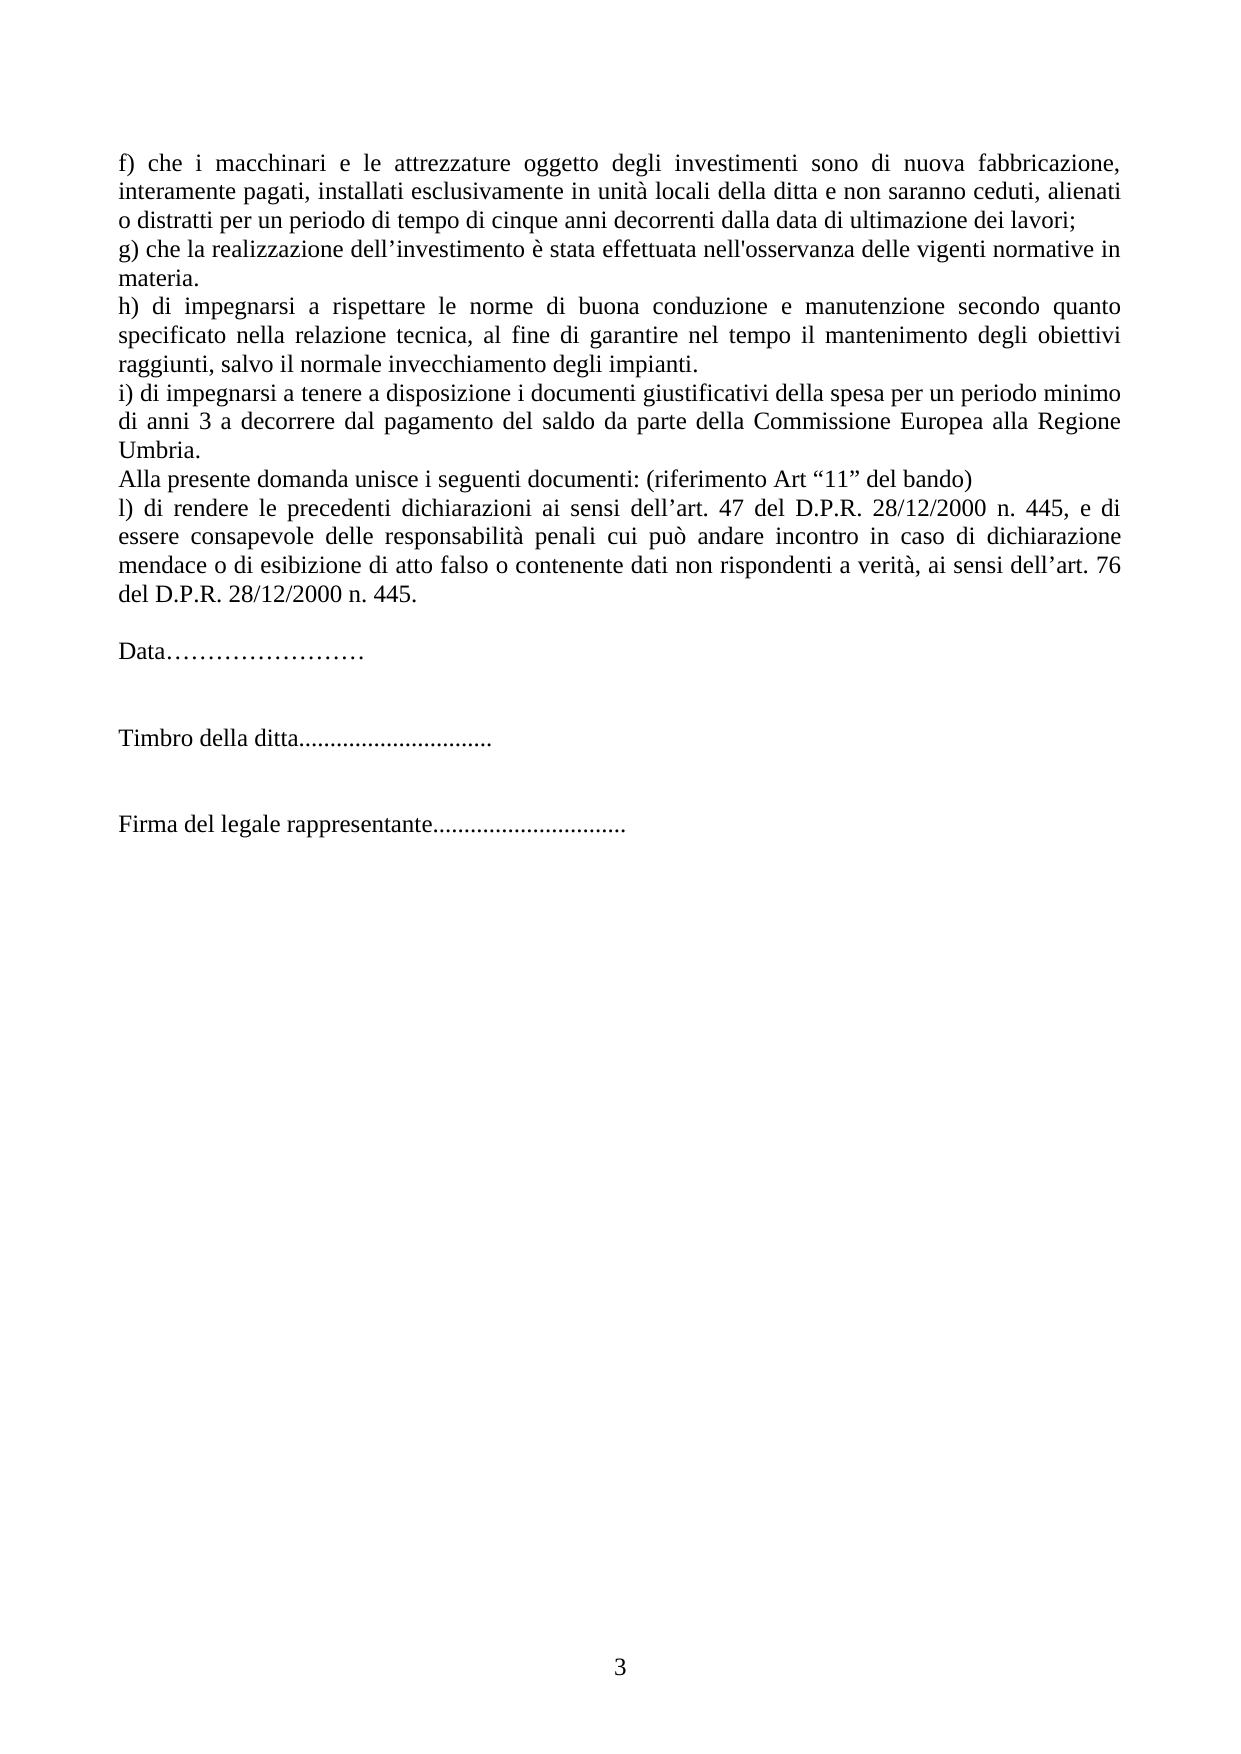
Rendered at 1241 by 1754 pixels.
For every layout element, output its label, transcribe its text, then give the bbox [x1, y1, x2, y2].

text l) di rendere le precedenti dichiarazioni ai sensi dell’art. 47 del D.P.R. 28/12/2000 n. 445, e di essere consapevole delle responsabilità penali cui può andare incontro in caso di dichiarazione mendace o di esibizione di atto falso o contenente dati non rispondenti a verità, ai sensi dell’art. 76 del D.P.R. 28/12/2000 n. 445. [118, 493, 1122, 608]
text g) che la realizzazione dell’investimento è stata effettuata nell'osservanza delle vigenti normative in materia. [118, 234, 1122, 291]
text Timbro della ditta............................... [118, 723, 1122, 751]
text Firma del legale rappresentante............................... [118, 809, 1122, 838]
text Alla presente domanda unisce i seguenti documenti: (riferimento Art “11” del bando) [118, 464, 1122, 493]
text h) di impegnarsi a rispettare le norme di buona conduzione e manutenzione secondo quanto specificato nella relazione tecnica, al fine di garantire nel tempo il mantenimento degli obiettivi raggiunti, salvo il normale invecchiamento degli impianti. [118, 291, 1122, 378]
text f) che i macchinari e le attrezzature oggetto degli investimenti sono di nuova fabbricazione, interamente pagati, installati esclusivamente in unità locali della ditta e non saranno ceduti, alienati o distratti per un periodo di tempo di cinque anni decorrenti dalla data di ultimazione dei lavori; [118, 148, 1122, 234]
text i) di impegnarsi a tenere a disposizione i documenti giustificativi della spesa per un periodo minimo di anni 3 a decorrere dal pagamento del saldo da parte della Commissione Europea alla Regione Umbria. [118, 378, 1122, 464]
text Data…………………… [118, 636, 1122, 665]
